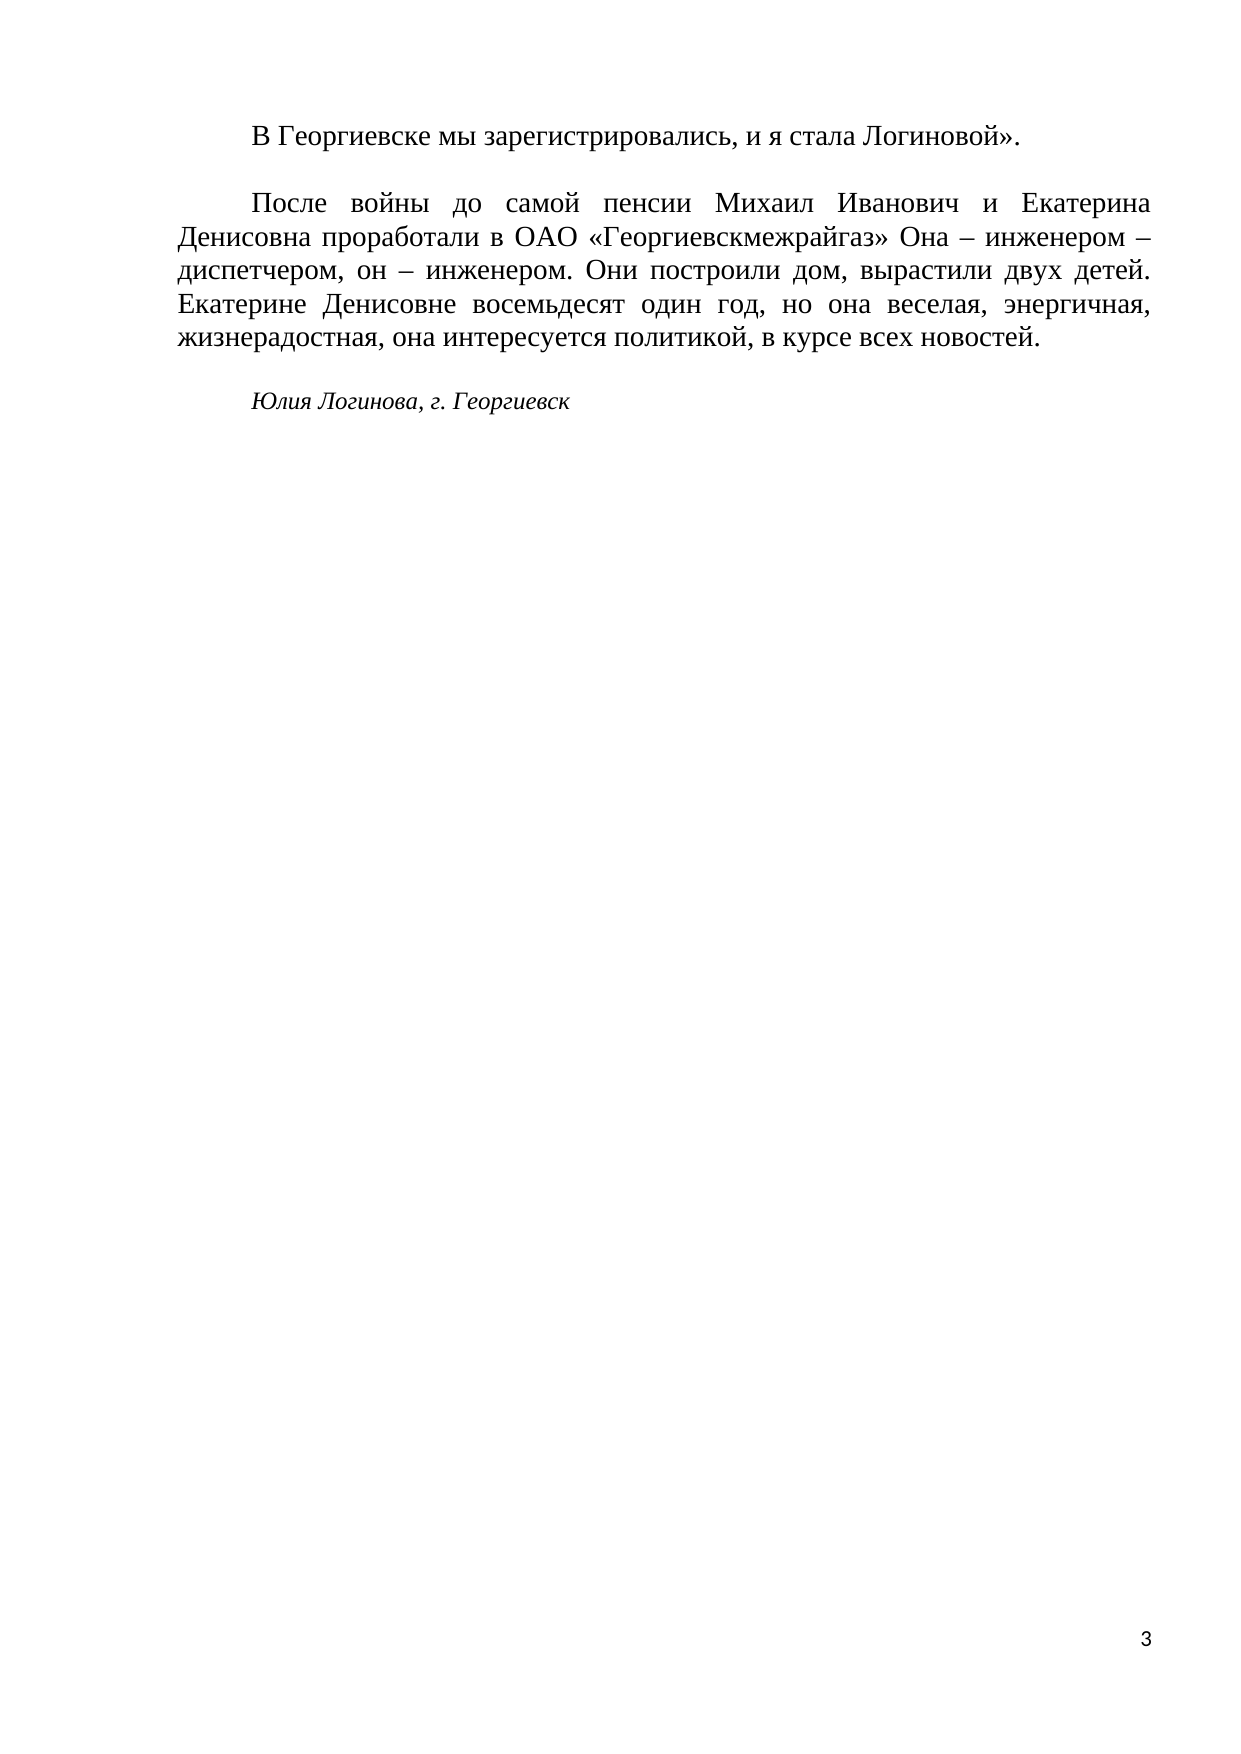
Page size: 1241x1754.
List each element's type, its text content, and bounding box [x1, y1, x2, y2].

text В Георгиевске мы зарегистрировались, и я стала Логиновой». [177, 118, 1152, 152]
text Юлия Логинова, г. Георгиевск [177, 386, 1152, 415]
text После войны до самой пенсии Михаил Иванович и Екатерина Денисовна проработали в ОАО «Георгиевскмежрайгаз» Она – инженером – диспетчером, он – инженером. Они построили дом, вырастили двух детей. Екатерине Денисовне восемьдесят один год, но она веселая, энергичная, жизнерадостная, она интересуется политикой, в курсе всех новостей. [177, 185, 1152, 353]
